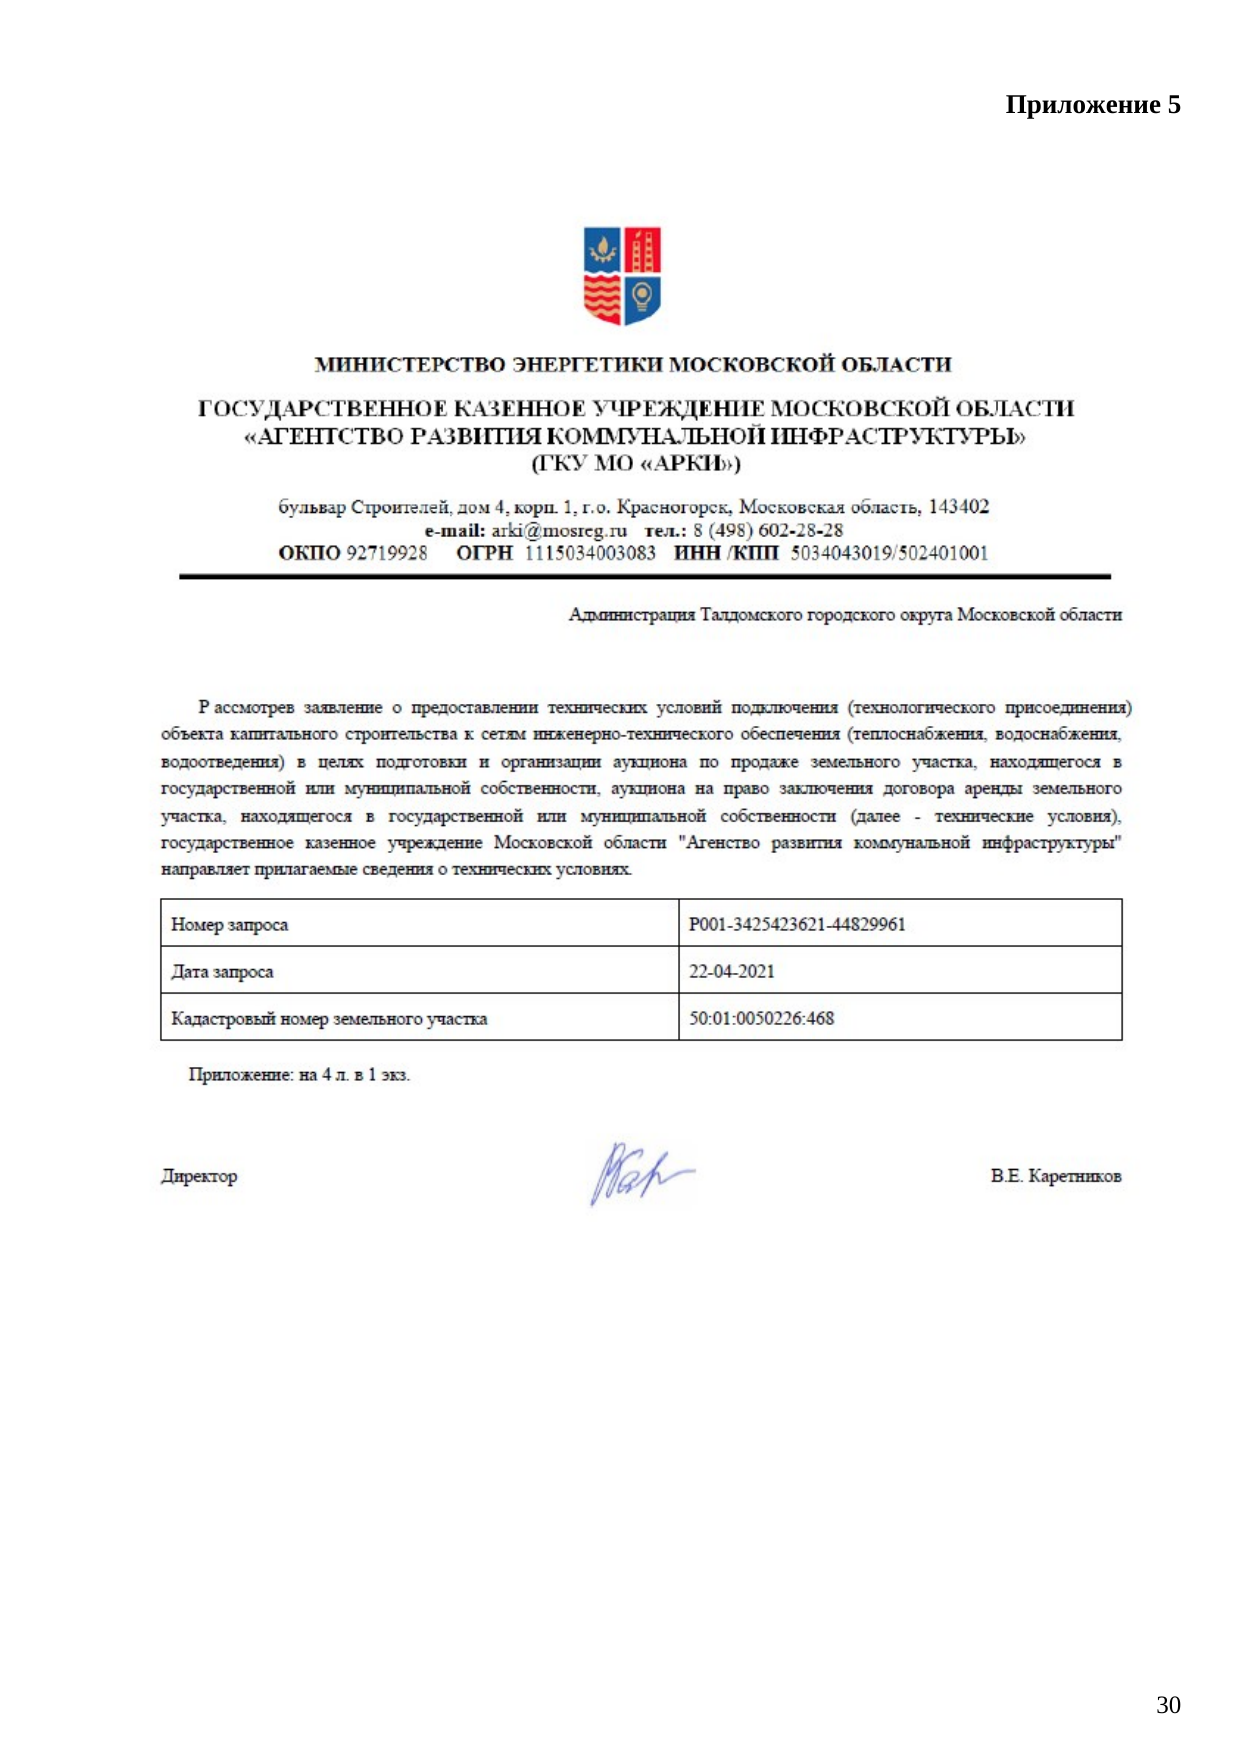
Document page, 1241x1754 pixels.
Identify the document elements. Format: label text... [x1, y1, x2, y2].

subtitle Приложение 5 [43, 89, 1181, 120]
picture [103, 146, 1182, 1507]
